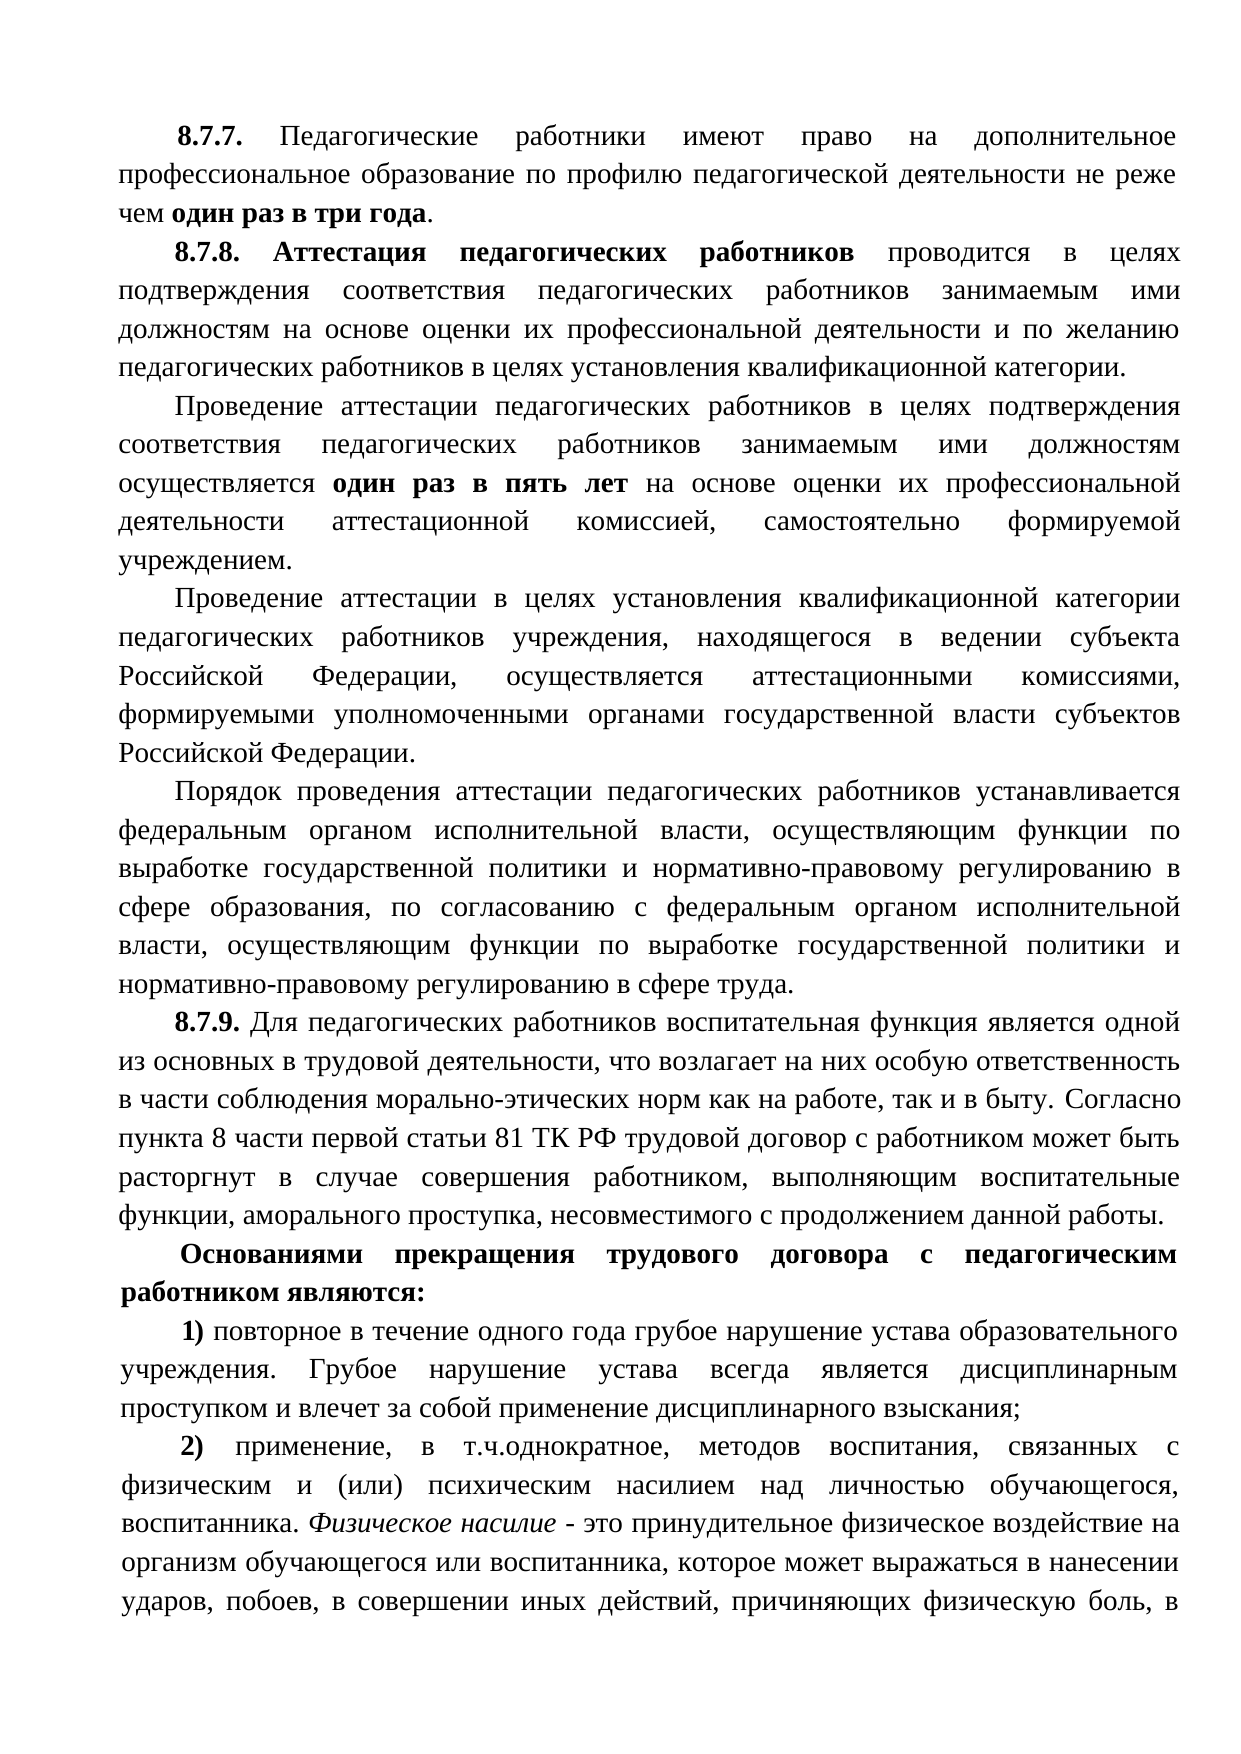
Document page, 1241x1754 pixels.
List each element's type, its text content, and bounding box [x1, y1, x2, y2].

text Проведение аттестации в целях установления квалификационной категории педагогических работников учреждения, находящегося в ведении субъекта Российской Федерации, осуществляется аттестационными комиссиями, формируемыми уполномоченными органами государственной власти субъектов Российской Федерации. [118, 581, 1181, 768]
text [121, 1428, 1180, 1616]
text 8.7.7. Педагогические работники имеют право на дополнительное профессиональное образование по профилю педагогической деятельности не реже чем один раз в три года. [118, 118, 1177, 229]
text Проведение аттестации педагогических работников в целях подтверждения соответствия педагогических работников занимаемым ими должностям осуществляется один раз в пять лет на основе оценки их профессиональной деятельности аттестационной комиссией, самостоятельно формируемой учреждением. [118, 388, 1181, 576]
text 8.7.8. Аттестация педагогических работников проводится в целях подтверждения соответствия педагогических работников занимаемым ими должностям на основе оценки их профессиональной деятельности и по желанию педагогических работников в целях установления квалификационной категории. [118, 234, 1181, 383]
text 1) повторное в течение одного года грубое нарушение устава образовательного учреждения. Грубое нарушение устава всегда является дисциплинарным проступком и влечет за собой применение дисциплинарного взыскания; [120, 1313, 1178, 1423]
text 8.7.9. Для педагогических работников воспитательная функция является одной из основных в трудовой деятельности, что возлагает на них особую ответственность в части соблюдения морально-этических норм как на работе, так и в быту. Согласно пункта 8 части первой статьи 81 ТК РФ трудовой договор с работником может быть расторгнут в случае совершения работником, выполняющим воспитательные функции, аморального проступка, несовместимого с продолжением данной работы. [118, 1004, 1181, 1231]
text Основаниями прекращения трудового договора с педагогическим работником являются: [121, 1236, 1178, 1308]
text Порядок проведения аттестации педагогических работников устанавливается федеральным органом исполнительной власти, осуществляющим функции по выработке государственной политики и нормативно-правовому регулированию в сфере образования, по согласованию с федеральным органом исполнительной власти, осуществляющим функции по выработке государственной политики и нормативно-правовому регулированию в сфере труда. [118, 773, 1181, 999]
